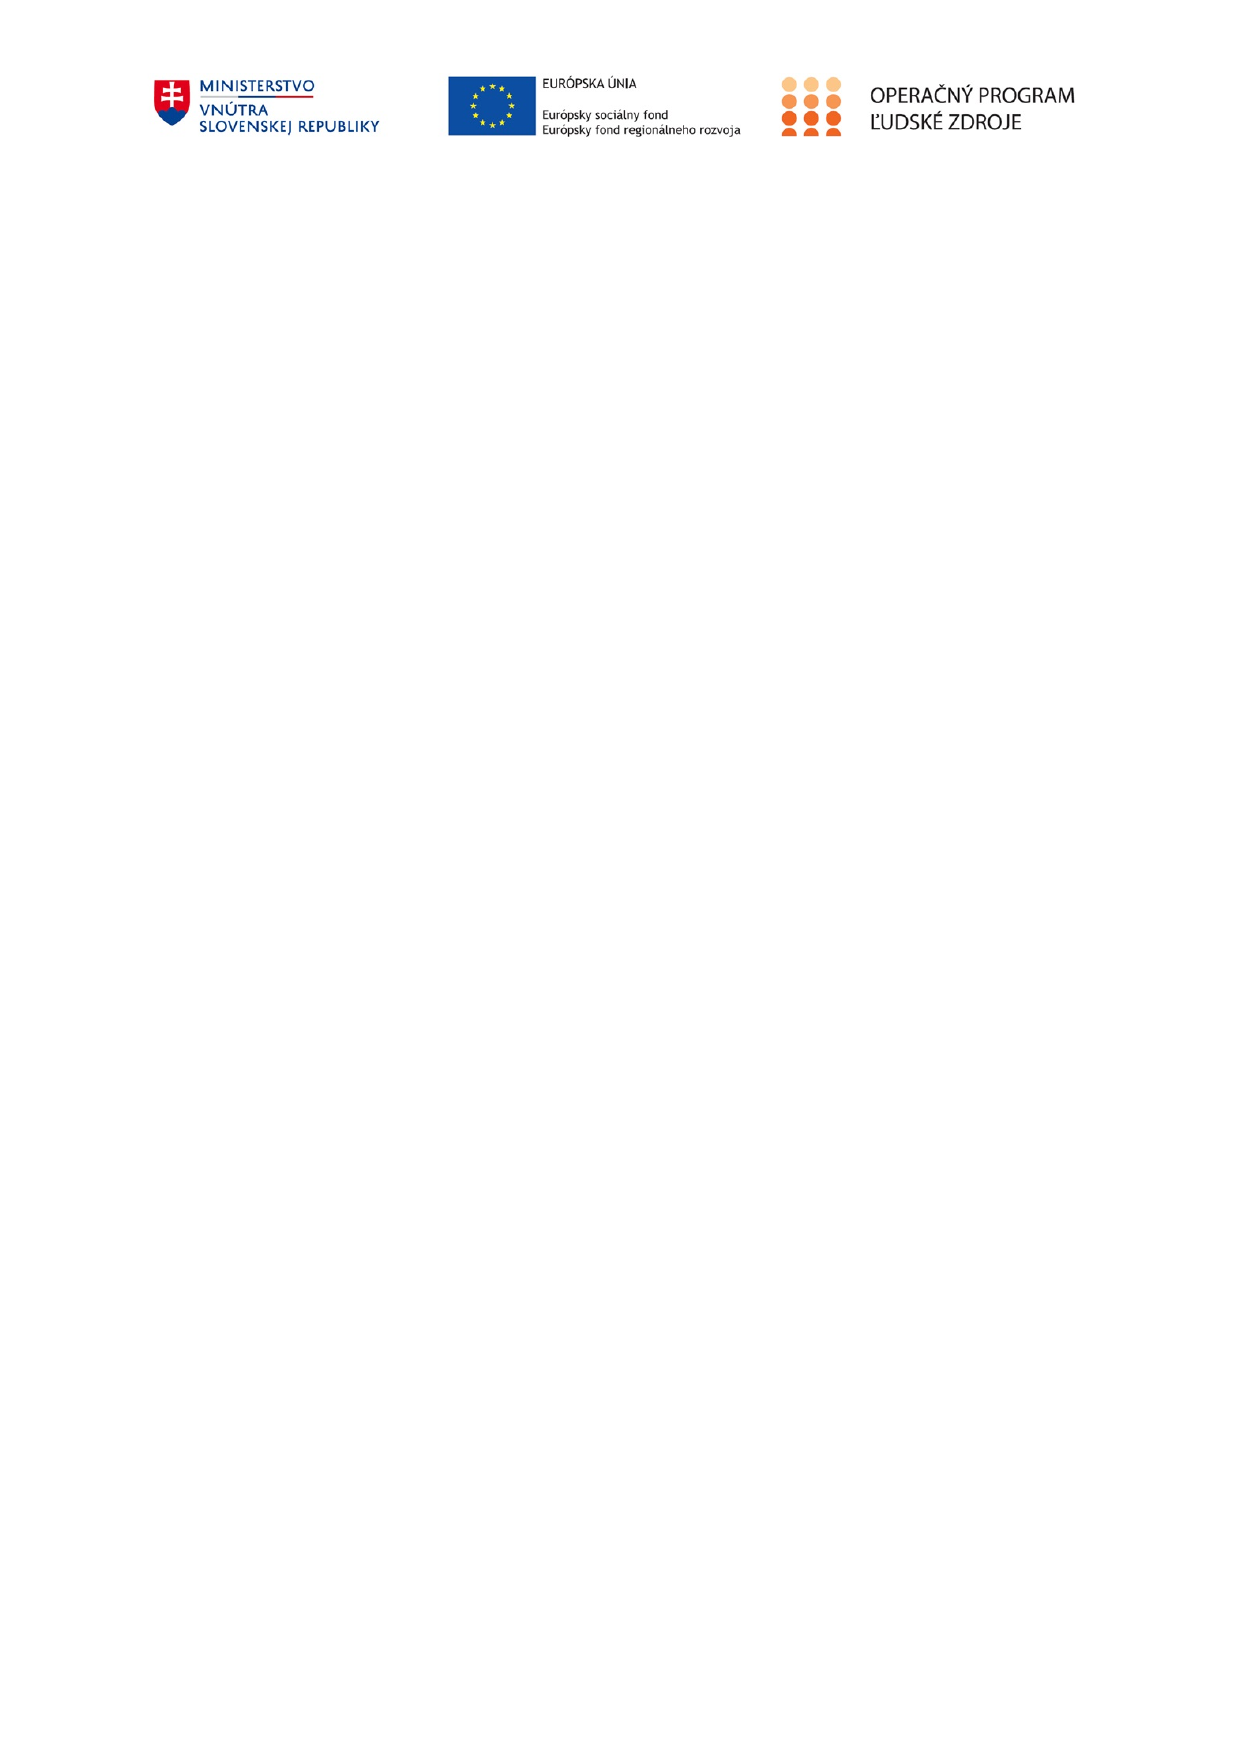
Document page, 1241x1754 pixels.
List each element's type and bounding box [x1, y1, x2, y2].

picture [147, 73, 1093, 140]
